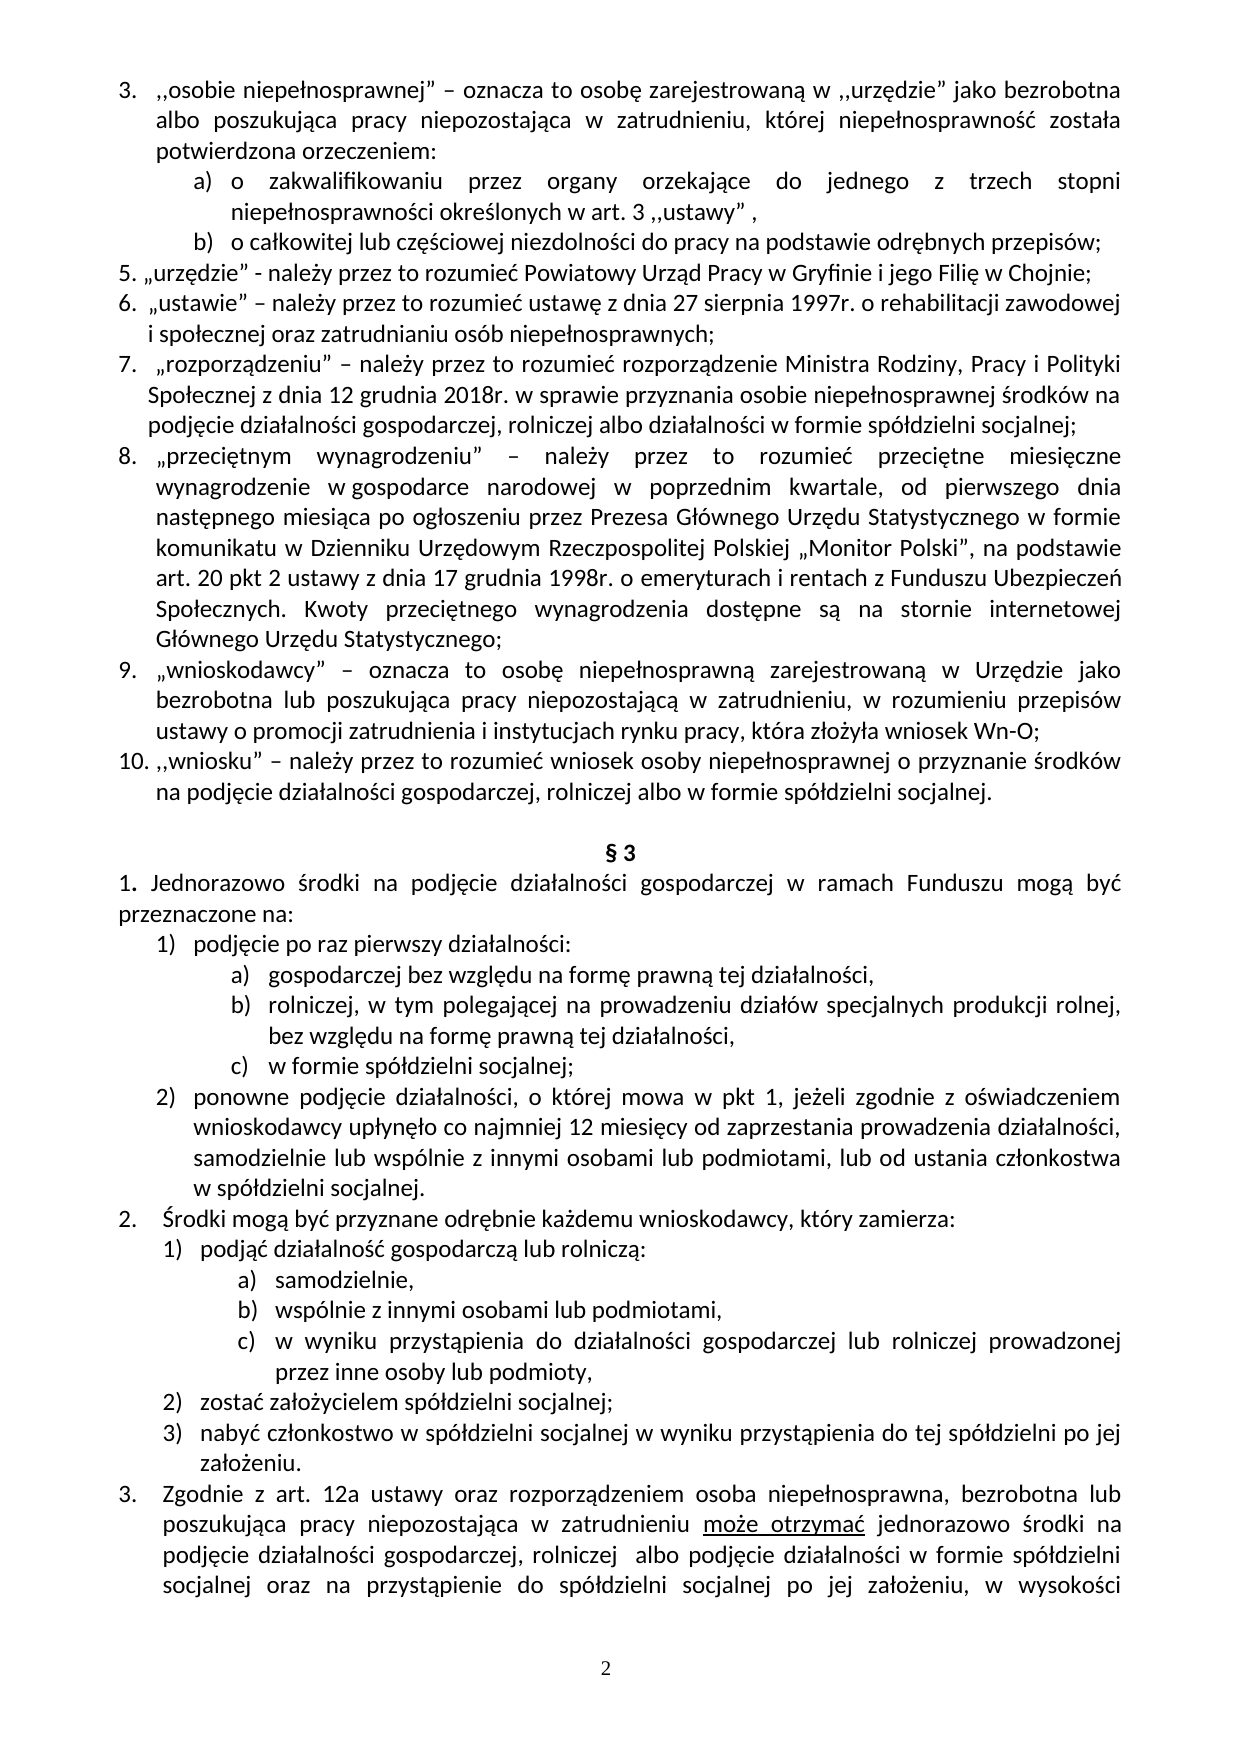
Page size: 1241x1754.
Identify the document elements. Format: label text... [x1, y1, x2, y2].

list o zakwalifikowaniu przez organy orzekające do jednego z trzech stopni niepełnosprawności określonych w art. 3 ,,ustawy” , [193, 165, 1122, 226]
list ponowne podjęcie działalności, o której mowa w pkt 1, jeżeli zgodnie z oświadczeniem wnioskodawcy upłynęło co najmniej 12 miesięcy od zaprzestania prowadzenia działalności, samodzielnie lub wspólnie z innymi osobami lub podmiotami, lub od ustania członkostwa w spółdzielni socjalnej. [156, 1081, 1122, 1203]
list podjęcie po raz pierwszy działalności: [156, 928, 1122, 959]
list rolniczej, w tym polegającej na prowadzeniu działów specjalnych produkcji rolnej, bez względu na formę prawną tej działalności, [231, 989, 1122, 1051]
text § 3 [118, 837, 1122, 867]
list ,,osobie niepełnosprawnej” – oznacza to osobę zarejestrowaną w ,,urzędzie” jako bezrobotna albo poszukująca pracy niepozostająca w zatrudnieniu, której niepełnosprawność została potwierdzona orzeczeniem: [118, 74, 1122, 165]
list w formie spółdzielni socjalnej; [231, 1051, 1122, 1081]
list wspólnie z innymi osobami lub podmiotami, [237, 1295, 1122, 1325]
list ,,wniosku” – należy przez to rozumieć wniosek osoby niepełnosprawnej o przyznanie środków na podjęcie działalności gospodarczej, rolniczej albo w formie spółdzielni socjalnej. [118, 745, 1122, 806]
list nabyć członkostwo w spółdzielni socjalnej w wyniku przystąpienia do tej spółdzielni po jej założeniu. [162, 1417, 1122, 1478]
list w wyniku przystąpienia do działalności gospodarczej lub rolniczej prowadzonej przez inne osoby lub podmioty, [237, 1325, 1122, 1386]
text 1. Jednorazowo środki na podjęcie działalności gospodarczej w ramach Funduszu mogą być przeznaczone na: [118, 867, 1122, 928]
list gospodarczej bez względu na formę prawną tej działalności, [231, 959, 1122, 989]
list „ustawie” – należy przez to rozumieć ustawę z dnia 27 sierpnia 1997r. o rehabilitacji zawodowej i społecznej oraz zatrudnianiu osób niepełnosprawnych; [118, 287, 1122, 348]
text 5. „urzędzie” - należy przez to rozumieć Powiatowy Urząd Pracy w Gryfinie i jego Filię w Chojnie; [118, 257, 1122, 287]
list Środki mogą być przyznane odrębnie każdemu wnioskodawcy, który zamierza: [118, 1203, 1122, 1234]
list samodzielnie, [237, 1264, 1122, 1295]
list zostać założycielem spółdzielni socjalnej; [162, 1386, 1122, 1417]
list podjąć działalność gospodarczą lub rolniczą: [162, 1234, 1122, 1264]
list o całkowitej lub częściowej niezdolności do pracy na podstawie odrębnych przepisów; [193, 226, 1122, 257]
list „wnioskodawcy” – oznacza to osobę niepełnosprawną zarejestrowaną w Urzędzie jako bezrobotna lub poszukująca pracy niepozostającą w zatrudnieniu, w rozumieniu przepisów ustawy o promocji zatrudnienia i instytucjach rynku pracy, która złożyła wniosek Wn-O; [118, 654, 1122, 745]
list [118, 1478, 1122, 1600]
list „przeciętnym wynagrodzeniu” – należy przez to rozumieć przeciętne miesięczne wynagrodzenie w gospodarce narodowej w poprzednim kwartale, od pierwszego dnia następnego miesiąca po ogłoszeniu przez Prezesa Głównego Urzędu Statystycznego w formie komunikatu w Dzienniku Urzędowym Rzeczpospolitej Polskiej „Monitor Polski”, na podstawie art. 20 pkt 2 ustawy z dnia 17 grudnia 1998r. o emeryturach i rentach z Funduszu Ubezpieczeń Społecznych. Kwoty przeciętnego wynagrodzenia dostępne są na stornie internetowej Głównego Urzędu Statystycznego; [118, 440, 1122, 654]
list „rozporządzeniu” – należy przez to rozumieć rozporządzenie Ministra Rodziny, Pracy i Polityki Społecznej z dnia 12 grudnia 2018r. w sprawie przyznania osobie niepełnosprawnej środków na podjęcie działalności gospodarczej, rolniczej albo działalności w formie spółdzielni socjalnej; [118, 348, 1122, 440]
